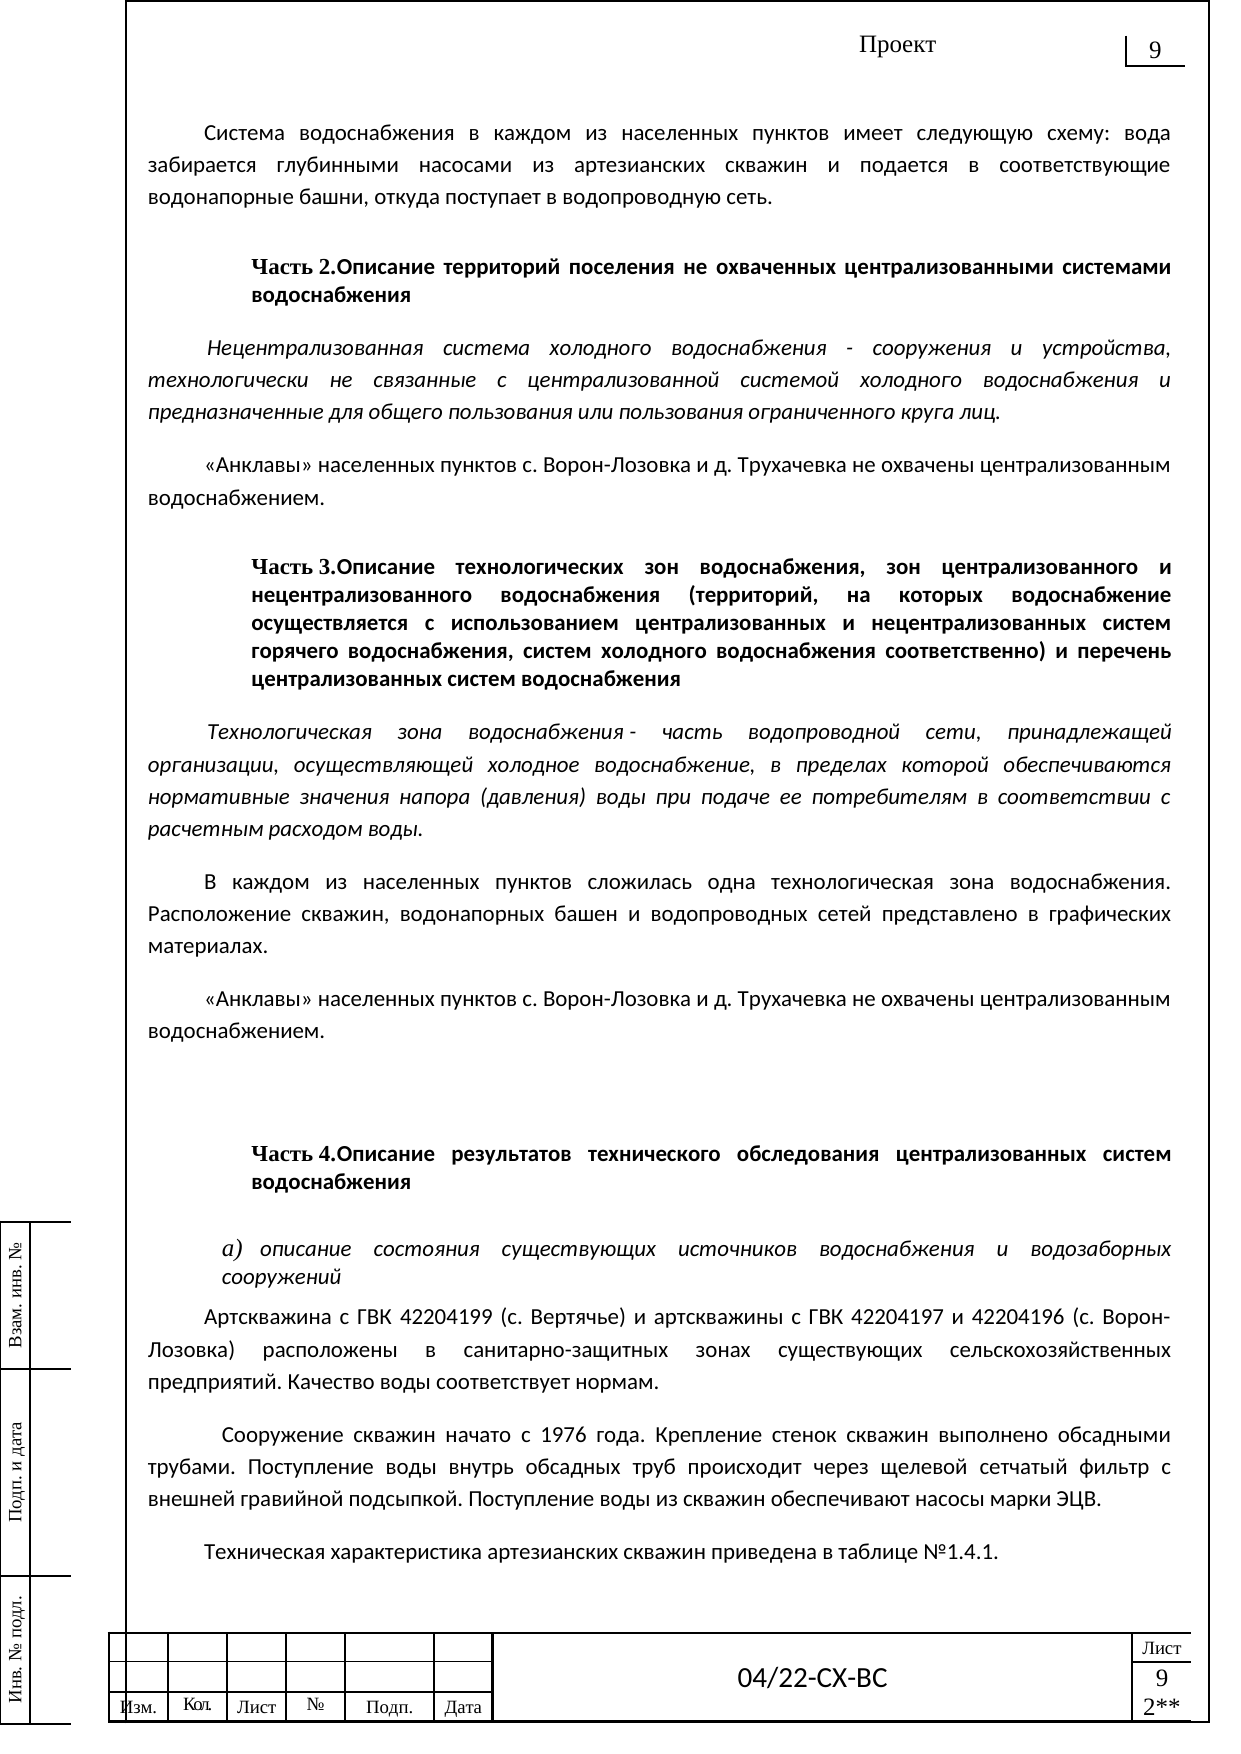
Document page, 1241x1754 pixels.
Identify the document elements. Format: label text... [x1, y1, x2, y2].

text Артскважина с ГВК 42204199 (с. Вертячье) и артскважины с ГВК 42204197 и 42204196 (с. Ворон-Лозовка) расположены в санитарно-защитных зонах существующих сельскохозяйственных предприятий. Качество воды соответствует нормам. [148, 1302, 1172, 1395]
text Техническая характеристика артезианских скважин приведена в таблице №1.4.1. [148, 1537, 1172, 1565]
text В каждом из населенных пунктов сложилась одна технологическая зона водоснабжения. Расположение скважин, водонапорных башен и водопроводных сетей представлено в графических материалах. [148, 867, 1172, 959]
text «Анклавы» населенных пунктов с. Ворон-Лозовка и д. Трухачевка не охвачены централизованным водоснабжением. [148, 984, 1172, 1045]
list Описание технологических зон водоснабжения, зон централизованного и нецентрализованного водоснабжения (территорий, на которых водоснабжение осуществляется с использованием централизованных и нецентрализованных систем горячего водоснабжения, систем холодного водоснабжения соответственно) и перечень централизованных систем водоснабжения [251, 552, 1172, 692]
text Система водоснабжения в каждом из населенных пунктов имеет следующую схему: вода забирается глубинными насосами из артезианских скважин и подается в соответствующие водонапорные башни, откуда поступает в водопроводную сеть. [148, 118, 1172, 210]
list Описание результатов технического обследования централизованных систем водоснабжения [251, 1139, 1172, 1195]
text Сооружение скважин начато с 1976 года. Крепление стенок скважин выполнено обсадными трубами. Поступление воды внутрь обсадных труб происходит через щелевой сетчатый фильтр с внешней гравийной подсыпкой. Поступление воды из скважин обеспечивают насосы марки ЭЦВ. [148, 1420, 1172, 1512]
list описание состояния существующих источников водоснабжения и водозаборных сооружений [222, 1233, 1172, 1290]
text Нецентрализованная система холодного водоснабжения - сооружения и устройства, технологически не связанные с централизованной системой холодного водоснабжения и предназначенные для общего пользования или пользования ограниченного круга лиц. [148, 333, 1172, 426]
list Описание территорий поселения не охваченных централизованными системами водоснабжения [251, 252, 1172, 308]
text «Анклавы» населенных пунктов с. Ворон-Лозовка и д. Трухачевка не охвачены централизованным водоснабжением. [148, 451, 1172, 511]
text Технологическая зона водоснабжения - часть водопроводной сети, принадлежащей организации, осуществляющей холодное водоснабжение, в пределах которой обеспечиваются нормативные значения напора (давления) воды при подаче ее потребителям в соответствии с расчетным расходом воды. [148, 717, 1172, 842]
